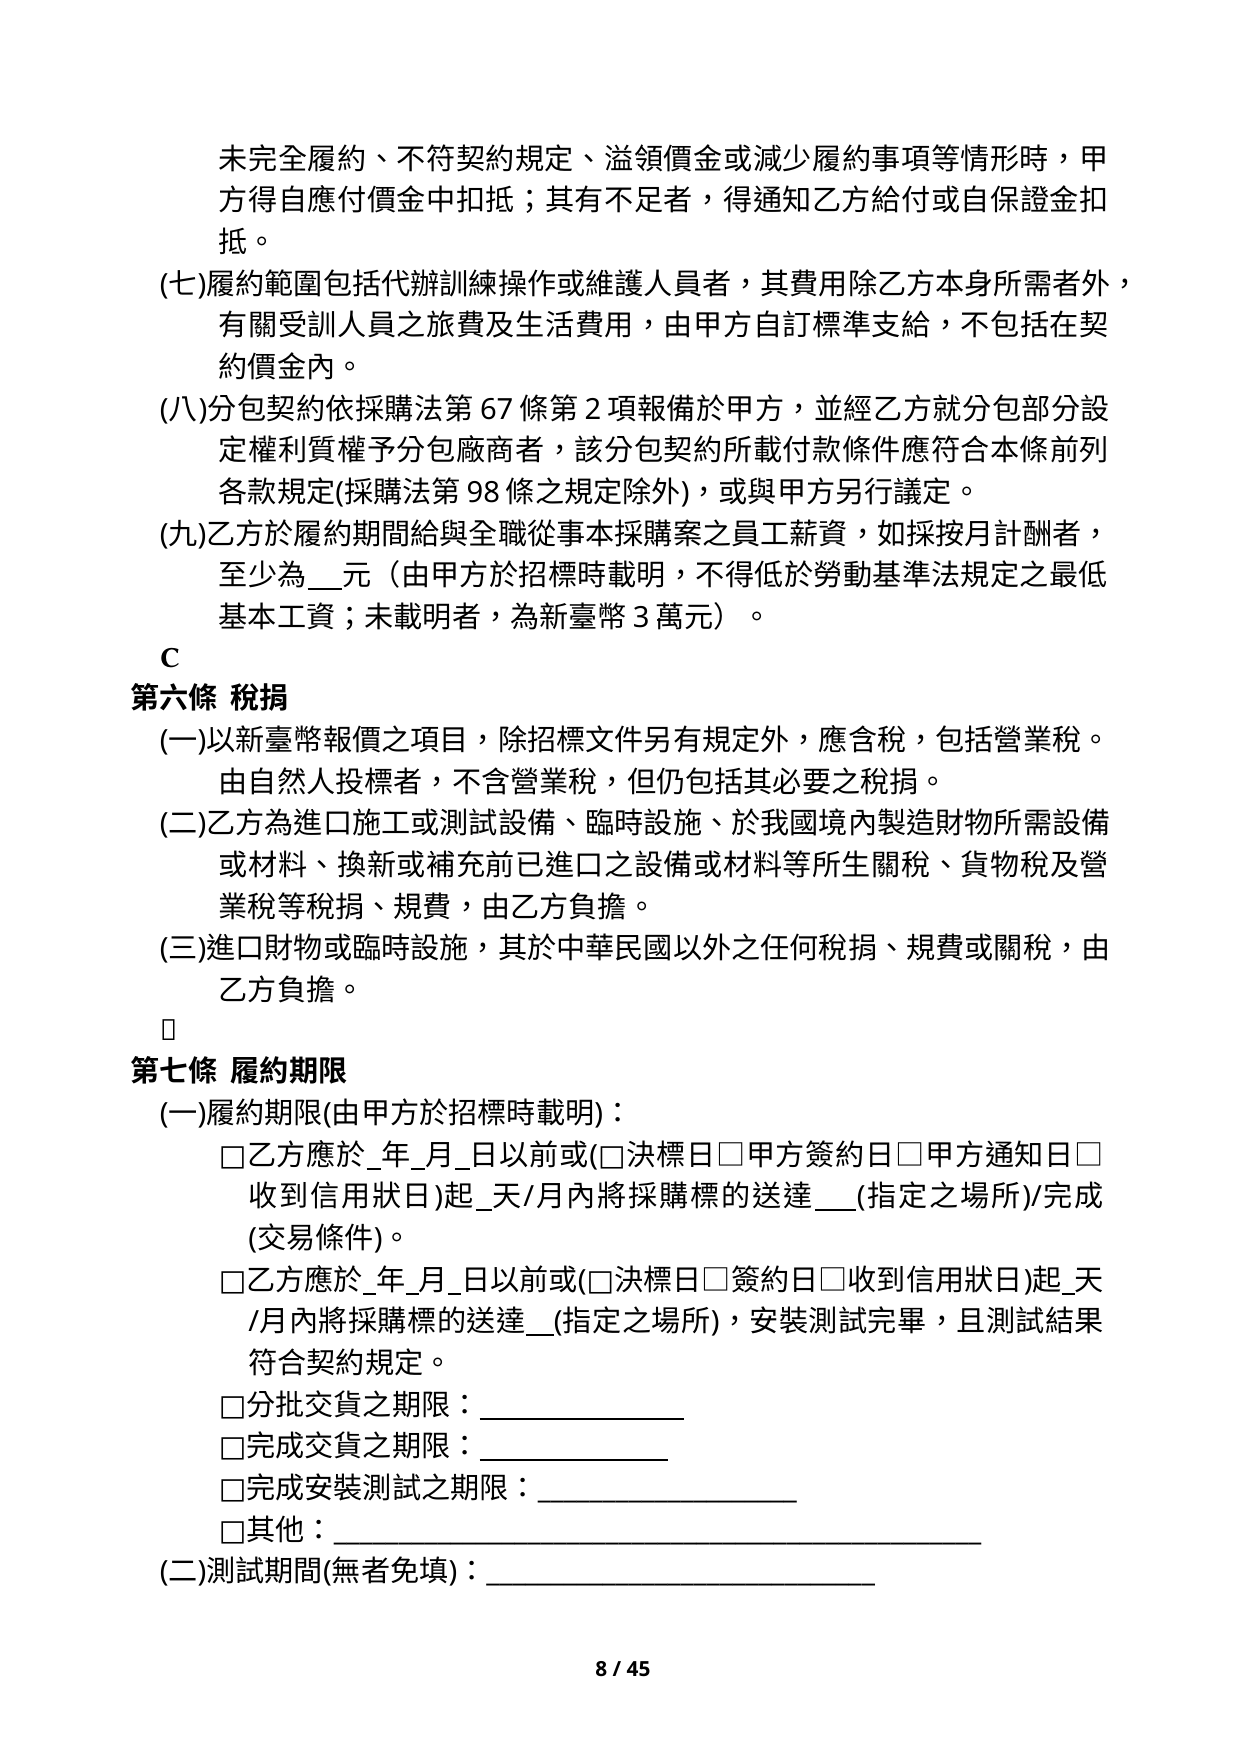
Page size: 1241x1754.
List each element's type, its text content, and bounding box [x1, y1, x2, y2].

text (一)履約期限(由甲方於招標時載明)： [159, 1090, 1110, 1132]
text  [159, 1009, 1110, 1048]
text □其他：__________________________________________________ [218, 1507, 1104, 1548]
text 第六條 稅捐 [130, 676, 1110, 717]
text □完成交貨之期限： [218, 1423, 1104, 1465]
text 第七條 履約期限 [130, 1048, 1110, 1090]
text (九)乙方於履約期間給與全職從事本採購案之員工薪資，如採按月計酬者，至少為 元（由甲方於招標時載明，不得低於勞動基準法規定之最低基本工資；未載明者，為新臺幣3萬元）。 [159, 511, 1110, 636]
text (一)以新臺幣報價之項目，除招標文件另有規定外，應含稅，包括營業稅。由自然人投標者，不含營業稅，但仍包括其必要之稅捐。 [159, 717, 1110, 801]
text □乙方應於 年 月 日以前或(□決標日□甲方簽約日□甲方通知日□收到信用狀日)起 天/月內將採購標的送達 (指定之場所)/完成 (交易條件)。 [218, 1132, 1104, 1257]
text □分批交貨之期限： [218, 1382, 1104, 1423]
text □乙方應於 年 月 日以前或(□決標日□簽約日□收到信用狀日)起 天/月內將採購標的送達 (指定之場所)，安裝測試完畢，且測試結果符合契約規定。 [218, 1257, 1104, 1382]
text □完成安裝測試之期限：____________________ [218, 1465, 1104, 1507]
text (二)乙方為進口施工或測試設備、臨時設施、於我國境內製造財物所需設備或材料、換新或補充前已進口之設備或材料等所生關稅、貨物稅及營業稅等稅捐、規費，由乙方負擔。 [159, 801, 1110, 926]
text (八)分包契約依採購法第67條第2項報備於甲方，並經乙方就分包部分設定權利質權予分包廠商者，該分包契約所載付款條件應符合本條前列各款規定(採購法第98條之規定除外)，或與甲方另行議定。 [159, 386, 1110, 511]
text  [159, 636, 1104, 676]
text (七)履約範圍包括代辦訓練操作或維護人員者，其費用除乙方本身所需者外，有關受訓人員之旅費及生活費用，由甲方自訂標準支給，不包括在契約價金內。 [159, 261, 1110, 386]
text (三)進口財物或臨時設施，其於中華民國以外之任何稅捐、規費或關稅，由乙方負擔。 [159, 926, 1110, 1009]
text (二)測試期間(無者免填)：______________________________ [159, 1548, 1110, 1590]
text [159, 136, 1110, 261]
